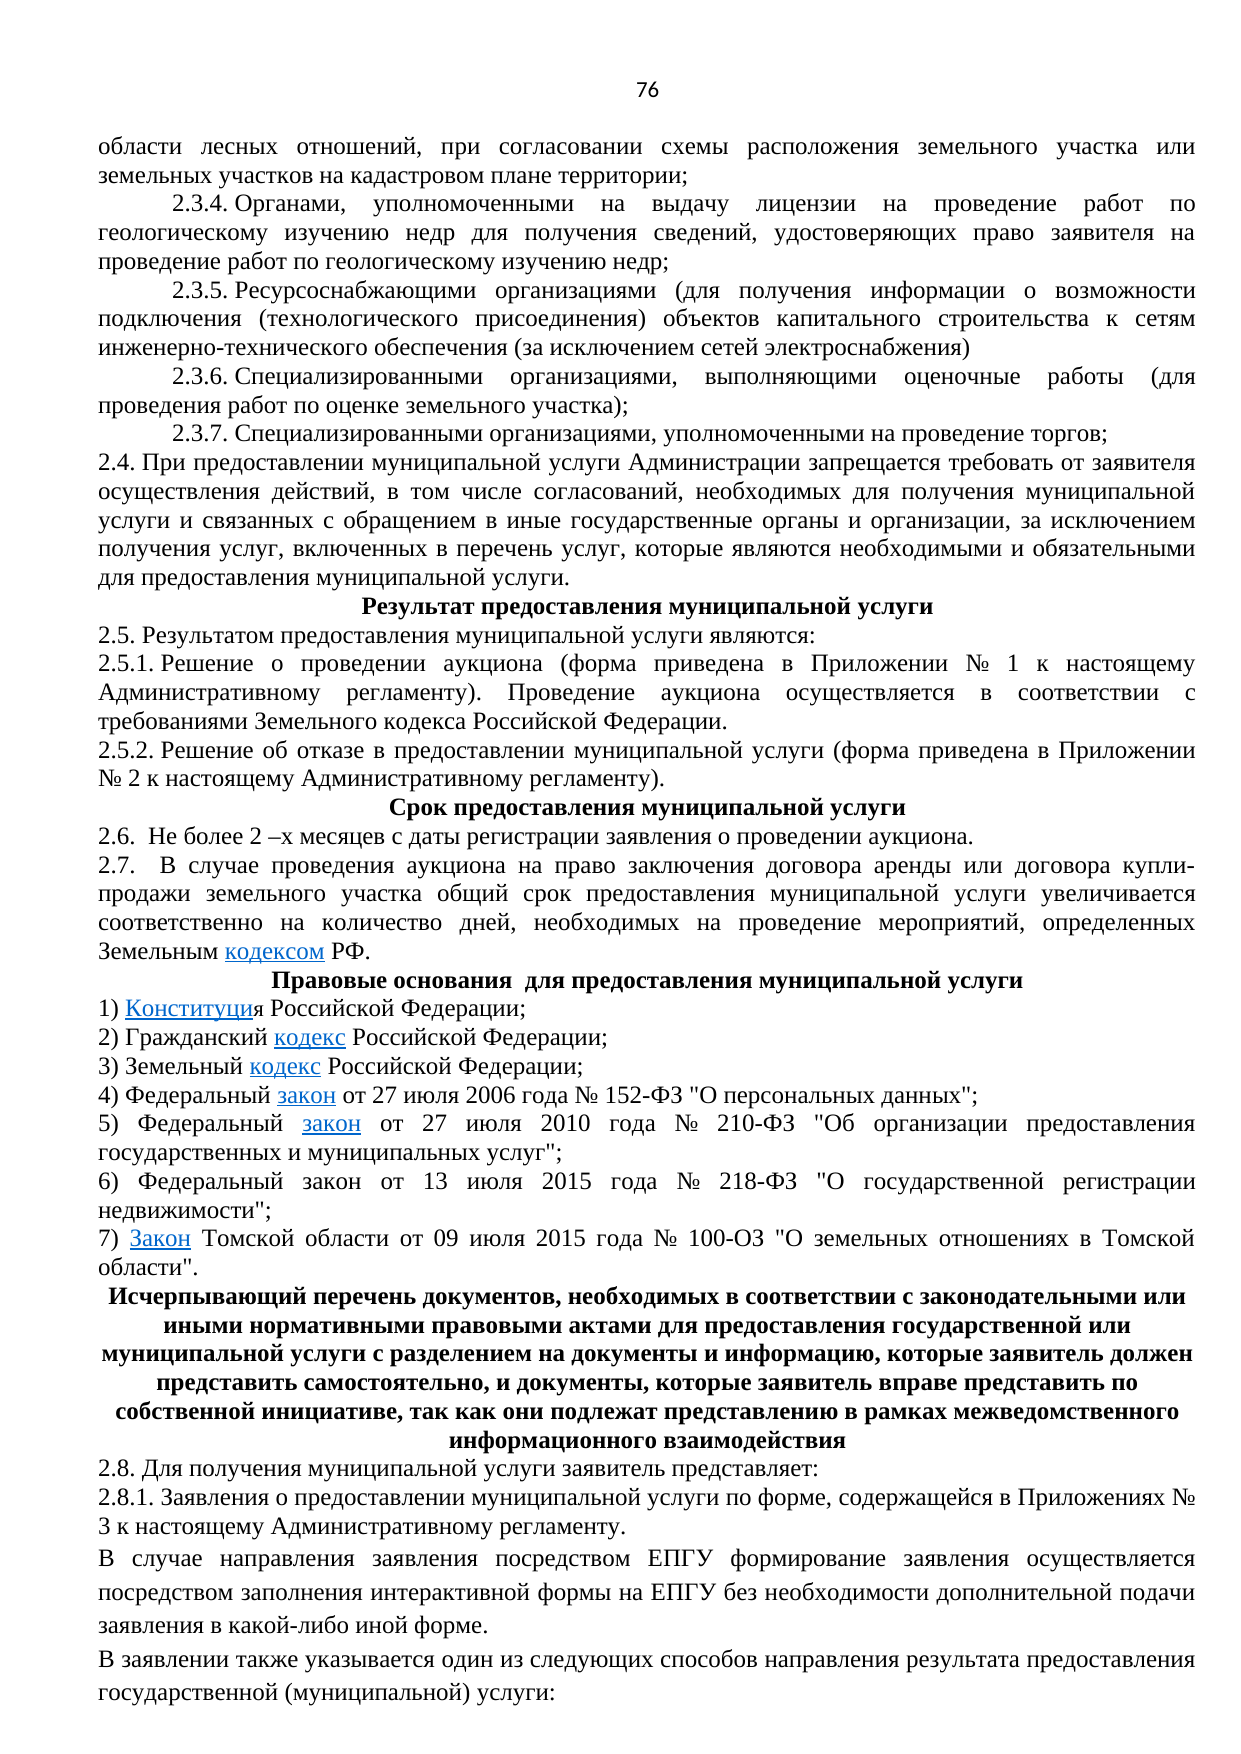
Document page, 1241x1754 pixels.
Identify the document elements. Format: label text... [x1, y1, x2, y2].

text 4) Федеральный закон от 27 июля 2006 года № 152-ФЗ "О персональных данных"; [98, 1080, 1197, 1108]
list Органами, уполномоченными на выдачу лицензии на проведение работ по геологическому изучению недр для получения сведений, удостоверяющих право заявителя на проведение работ по геологическому изучению недр; [98, 188, 1197, 275]
text В случае направления заявления посредством ЕПГУ формирование заявления осуществляется посредством заполнения интерактивной формы на ЕПГУ без необходимости дополнительной подачи заявления в какой-либо иной форме. [98, 1540, 1197, 1640]
text 2.5.1. Решение о проведении аукциона (форма приведена в Приложении № 1 к настоящему Административному регламенту). Проведение аукциона осуществляется в соответствии с требованиями Земельного кодекса Российской Федерации. [98, 648, 1197, 735]
list Ресурсоснабжающими организациями (для получения информации о возможности подключения (технологического присоединения) объектов капитального строительства к сетям инженерно-технического обеспечения (за исключением сетей электроснабжения) [98, 275, 1197, 361]
text 2.8. Для получения муниципальной услуги заявитель представляет: [98, 1453, 1197, 1482]
text 2.7. В случае проведения аукциона на право заключения договора аренды или договора купли-продажи земельного участка общий срок предоставления муниципальной услуги увеличивается соответственно на количество дней, необходимых на проведение мероприятий, определенных Земельным кодексом РФ. [98, 850, 1197, 965]
text 2.6. Не более 2 –х месяцев с даты регистрации заявления о проведении аукциона. [98, 821, 1197, 850]
text 2.5. Результатом предоставления муниципальной услуги являются: [98, 620, 1197, 648]
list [98, 131, 1197, 188]
text 5) Федеральный закон от 27 июля 2010 года № 210-ФЗ "Об организации предоставления государственных и муниципальных услуг"; [98, 1108, 1197, 1166]
text 3) Земельный кодекс Российской Федерации; [98, 1051, 1197, 1080]
text Правовые основания для предоставления муниципальной услуги [98, 965, 1197, 993]
text 2) Гражданский кодекс Российской Федерации; [98, 1022, 1197, 1051]
text 1) Конституция Российской Федерации; [98, 993, 1197, 1022]
text 7) Закон Томской области от 09 июля 2015 года № 100-ОЗ "О земельных отношениях в Томской области". [98, 1223, 1197, 1281]
text В заявлении также указывается один из следующих способов направления результата предоставления государственной (муниципальной) услуги: [98, 1640, 1197, 1707]
text 2.4. При предоставлении муниципальной услуги Администрации запрещается требовать от заявителя осуществления действий, в том числе согласований, необходимых для получения муниципальной услуги и связанных с обращением в иные государственные органы и организации, за исключением получения услуг, включенных в перечень услуг, которые являются необходимыми и обязательными для предоставления муниципальной услуги. [98, 447, 1197, 591]
text Исчерпывающий перечень документов, необходимых в соответствии с законодательными или иными нормативными правовыми актами для предоставления государственной или муниципальной услуги с разделением на документы и информацию, которые заявитель должен представить самостоятельно, и документы, которые заявитель вправе представить по собственной инициативе, так как они подлежат представлению в рамках межведомственного информационного взаимодействия [98, 1281, 1197, 1453]
text 2.8.1. Заявления о предоставлении муниципальной услуги по форме, содержащейся в Приложениях № 3 к настоящему Административному регламенту. [98, 1482, 1197, 1540]
list Специализированными организациями, уполномоченными на проведение торгов; [98, 418, 1197, 447]
text Результат предоставления муниципальной услуги [98, 591, 1197, 620]
text Срок предоставления муниципальной услуги [98, 792, 1197, 821]
list Специализированными организациями, выполняющими оценочные работы (для проведения работ по оценке земельного участка); [98, 361, 1197, 418]
text 2.5.2. Решение об отказе в предоставлении муниципальной услуги (форма приведена в Приложении № 2 к настоящему Административному регламенту). [98, 735, 1197, 792]
text 6) Федеральный закон от 13 июля 2015 года № 218-ФЗ "О государственной регистрации недвижимости"; [98, 1166, 1197, 1223]
